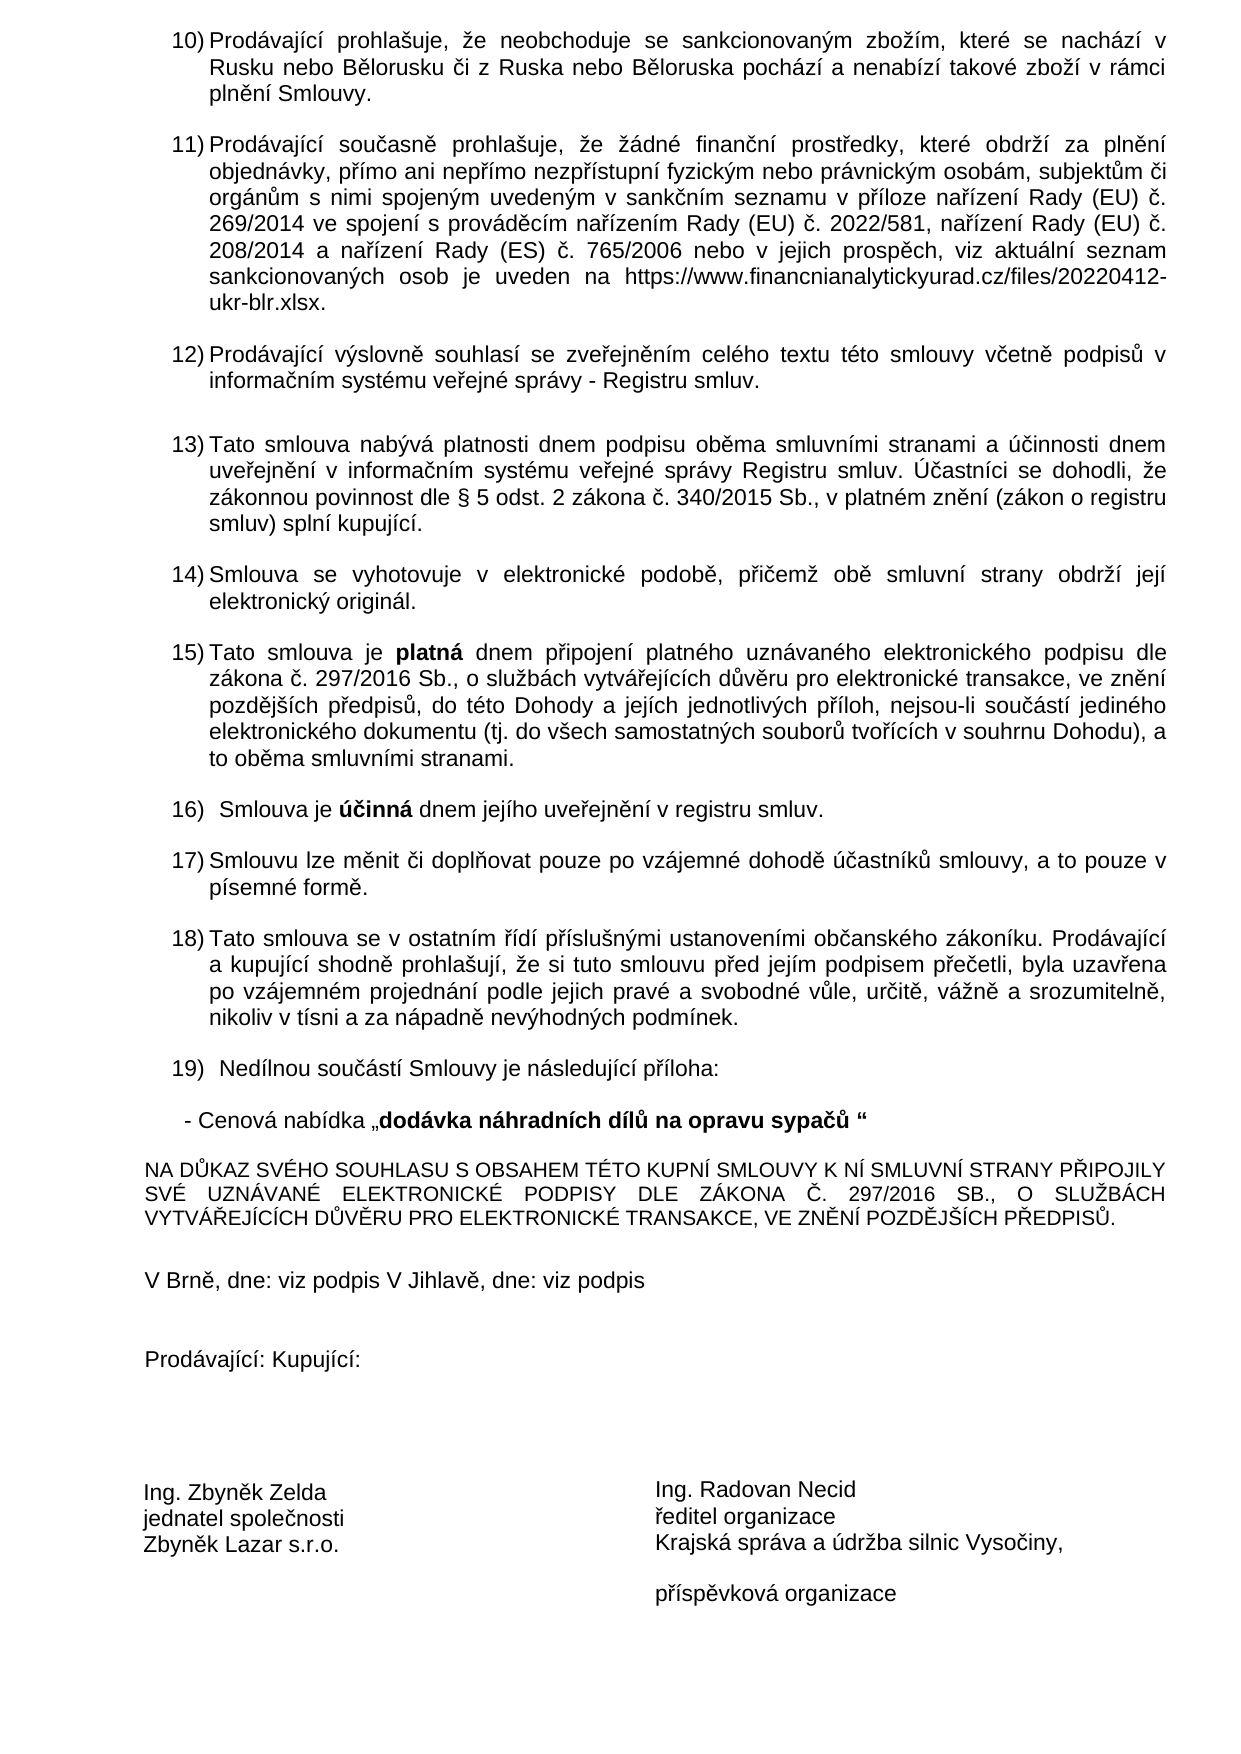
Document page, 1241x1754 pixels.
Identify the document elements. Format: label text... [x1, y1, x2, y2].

text Ing. Radovan Necid [655, 1476, 1167, 1503]
list Tato smlouva se v ostatním řídí příslušnými ustanoveními občanského zákoníku. Prodávající a kupující shodně prohlašují, že si tuto smlouvu před jejím podpisem přečetli, byla uzavřena po vzájemném projednání podle jejich pravé a svobodné vůle, určitě, vážně a srozumitelně, nikoliv v tísni a za nápadně nevýhodných podmínek. [171, 925, 1167, 1030]
list Tato smlouva je platná dnem připojení platného uznávaného elektronického podpisu dle zákona č. 297/2016 Sb., o službách vytvářejících důvěru pro elektronické transakce, ve znění pozdějších předpisů, do této Dohody a jejích jednotlivých příloh, nejsou-li součástí jediného elektronického dokumentu (tj. do všech samostatných souborů tvořících v souhrnu Dohodu), a to oběma smluvními stranami. [171, 639, 1167, 771]
list Prodávající prohlašuje, že neobchoduje se sankcionovaným zbožím, které se nachází v Rusku nebo Bělorusku či z Ruska nebo Běloruska pochází a nenabízí takové zboží v rámci plnění Smlouvy. [171, 27, 1167, 106]
text ředitel organizace [655, 1503, 1167, 1529]
text NA DŮKAZ SVÉHO SOUHLASU S OBSAHEM TÉTO KUPNÍ SMLOUVY K NÍ SMLUVNÍ STRANY PŘIPOJILY SVÉ UZNÁVANÉ ELEKTRONICKÉ PODPISY DLE ZÁKONA Č. 297/2016 SB., O SLUŽBÁCH VYTVÁŘEJÍCÍCH DŮVĚRU PRO ELEKTRONICKÉ TRANSAKCE, VE ZNĚNÍ POZDĚJŠÍCH PŘEDPISŮ. [144, 1158, 1167, 1230]
text příspěvková organizace [581, 1580, 1167, 1607]
list Tato smlouva nabývá platnosti dnem podpisu oběma smluvními stranami a účinnosti dnem uveřejnění v informačním systému veřejné správy Registru smluv. Účastníci se dohodli, že zákonnou povinnost dle § 5 odst. 2 zákona č. 340/2015 Sb., v platném znění (zákon o registru smluv) splní kupující. [171, 431, 1167, 536]
list Nedílnou součástí Smlouvy je následující příloha: [101, 1055, 1167, 1082]
list Smlouva se vyhotovuje v elektronické podobě, přičemž obě smluvní strany obdrží její elektronický originál. [171, 561, 1167, 614]
text V Brně, dne: viz podpis V Jihlavě, dne: viz podpis [101, 1267, 1167, 1294]
text Krajská správa a údržba silnic Vysočiny, [655, 1529, 1167, 1555]
text - Cenová nabídka „dodávka náhradních dílů na opravu sypačů “ [101, 1107, 1167, 1133]
list Smlouvu lze měnit či doplňovat pouze po vzájemné dohodě účastníků smlouvy, a to pouze v písemné formě. [171, 847, 1167, 900]
list Prodávající výslovně souhlasí se zveřejněním celého textu této smlouvy včetně podpisů v informačním systému veřejné správy - Registru smluv. [171, 341, 1167, 393]
list Smlouva je účinná dnem jejího uveřejnění v registru smluv. [101, 796, 1167, 822]
text Prodávající: Kupující: [101, 1346, 1167, 1372]
list Prodávající současně prohlašuje, že žádné finanční prostředky, které obdrží za plnění objednávky, přímo ani nepřímo nezpřístupní fyzickým nebo právnickým osobám, subjektům či orgánům s nimi spojeným uvedeným v sankčním seznamu v příloze nařízení Rady (EU) č. 269/2014 ve spojení s prováděcím nařízením Rady (EU) č. 2022/581, nařízení Rady (EU) č. 208/2014 a nařízení Rady (ES) č. 765/2006 nebo v jejich prospěch, viz aktuální seznam sankcionovaných osob je uveden na https://www.financnianalytickyurad.cz/files/20220412- ukr-blr.xlsx. [171, 131, 1167, 316]
